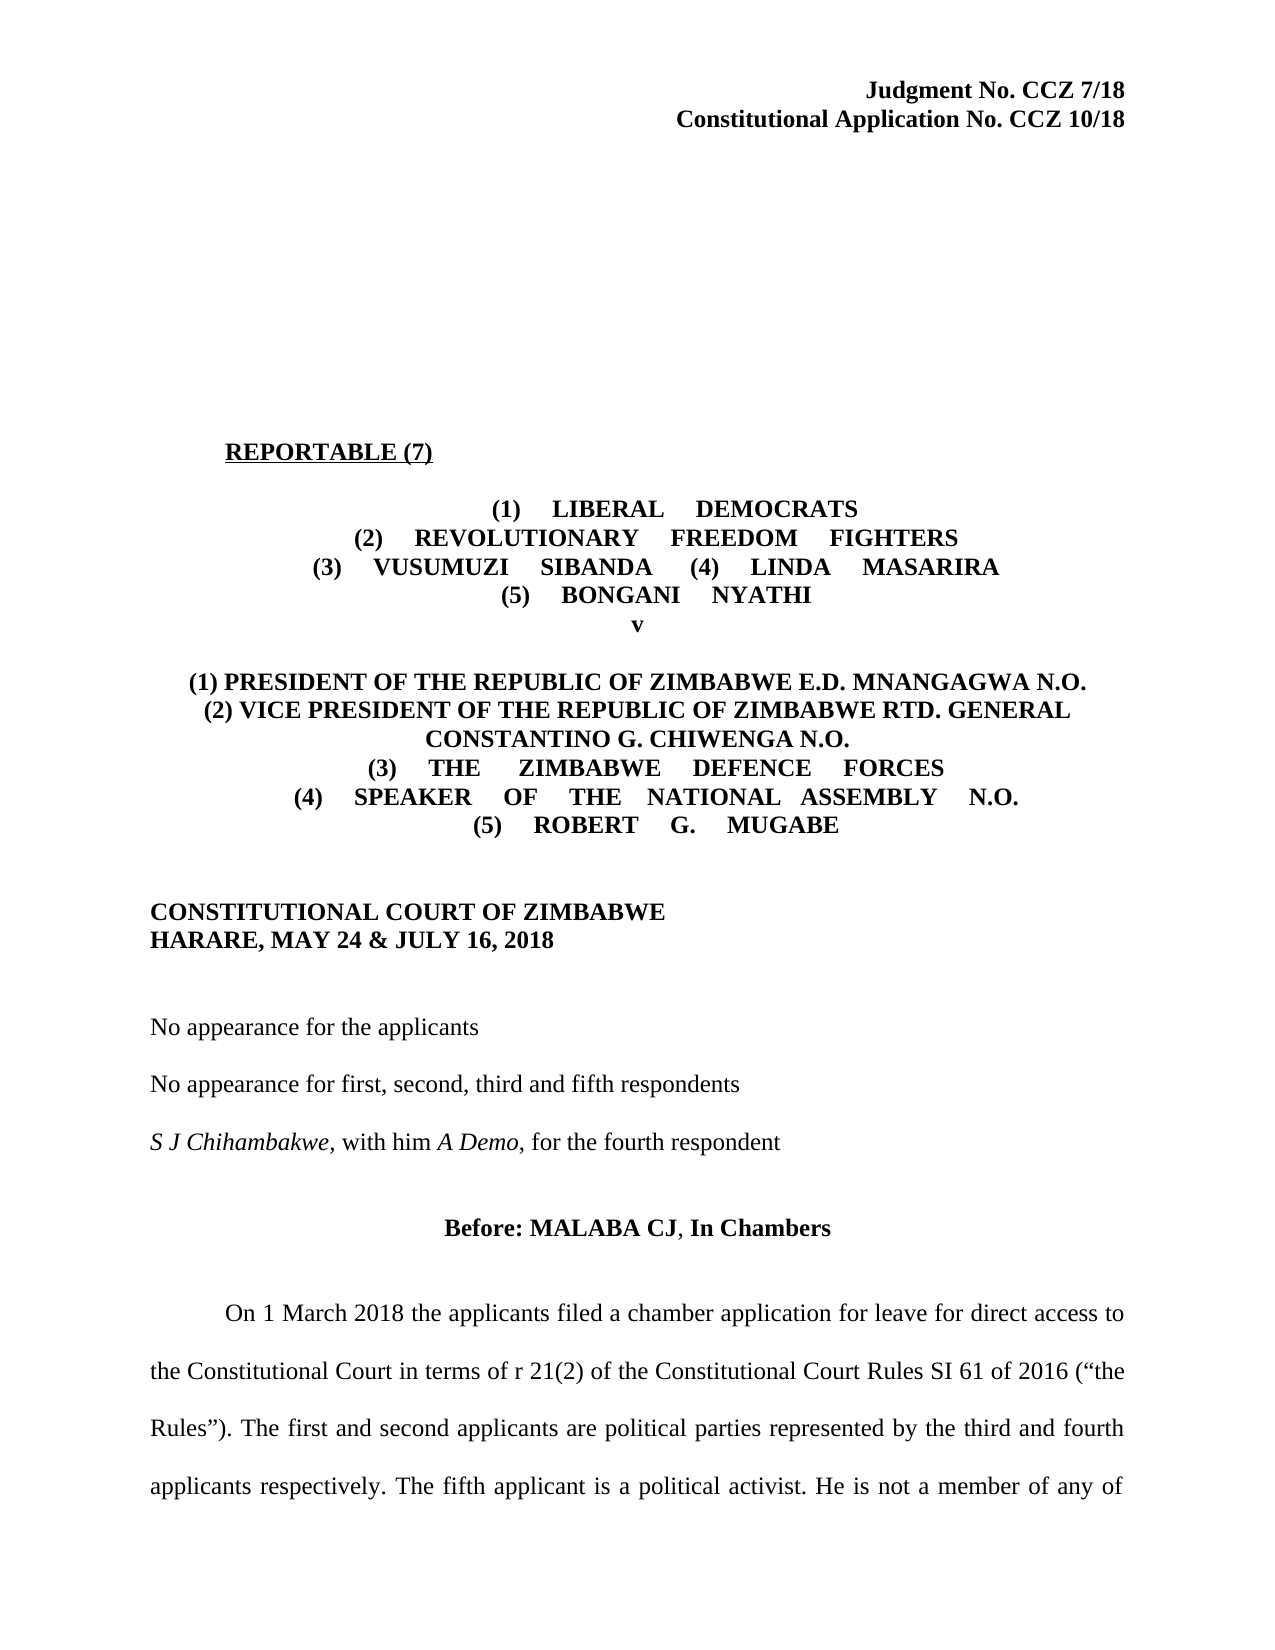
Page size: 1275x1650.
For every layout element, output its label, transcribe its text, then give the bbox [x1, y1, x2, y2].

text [150, 1298, 1125, 1500]
text No appearance for the applicants [150, 1012, 1125, 1041]
text (2) VICE PRESIDENT OF THE REPUBLIC OF ZIMBABWE RTD. GENERAL CONSTANTINO G. CHIWENGA N.O. [150, 696, 1125, 753]
text HARARE, MAY 24 & JULY 16, 2018 [150, 926, 1125, 954]
list REPORTABLE (7) [225, 437, 1125, 466]
text (3) VUSUMUZI SIBANDA (4) LINDA MASARIRA [187, 552, 1125, 581]
text S J Chihambakwe, with him A Demo, for the fourth respondent [150, 1127, 1125, 1156]
text Before: MALABA CJ, In Chambers [150, 1213, 1125, 1242]
text (2) REVOLUTIONARY FREEDOM FIGHTERS [187, 523, 1125, 552]
text (1) PRESIDENT OF THE REPUBLIC OF ZIMBABWE E.D. MNANGAGWA N.O. [150, 667, 1125, 696]
text (3) THE ZIMBABWE DEFENCE FORCES [187, 753, 1125, 782]
text CONSTITUTIONAL COURT OF ZIMBABWE [150, 897, 1125, 926]
text No appearance for first, second, third and fifth respondents [150, 1069, 1125, 1098]
text v [150, 609, 1125, 638]
text (4) SPEAKER OF THE NATIONAL ASSEMBLY N.O. [187, 782, 1125, 811]
list (1) LIBERAL DEMOCRATS [225, 494, 1125, 523]
text (5) ROBERT G. MUGABE [187, 811, 1125, 839]
text (5) BONGANI NYATHI [187, 581, 1125, 609]
